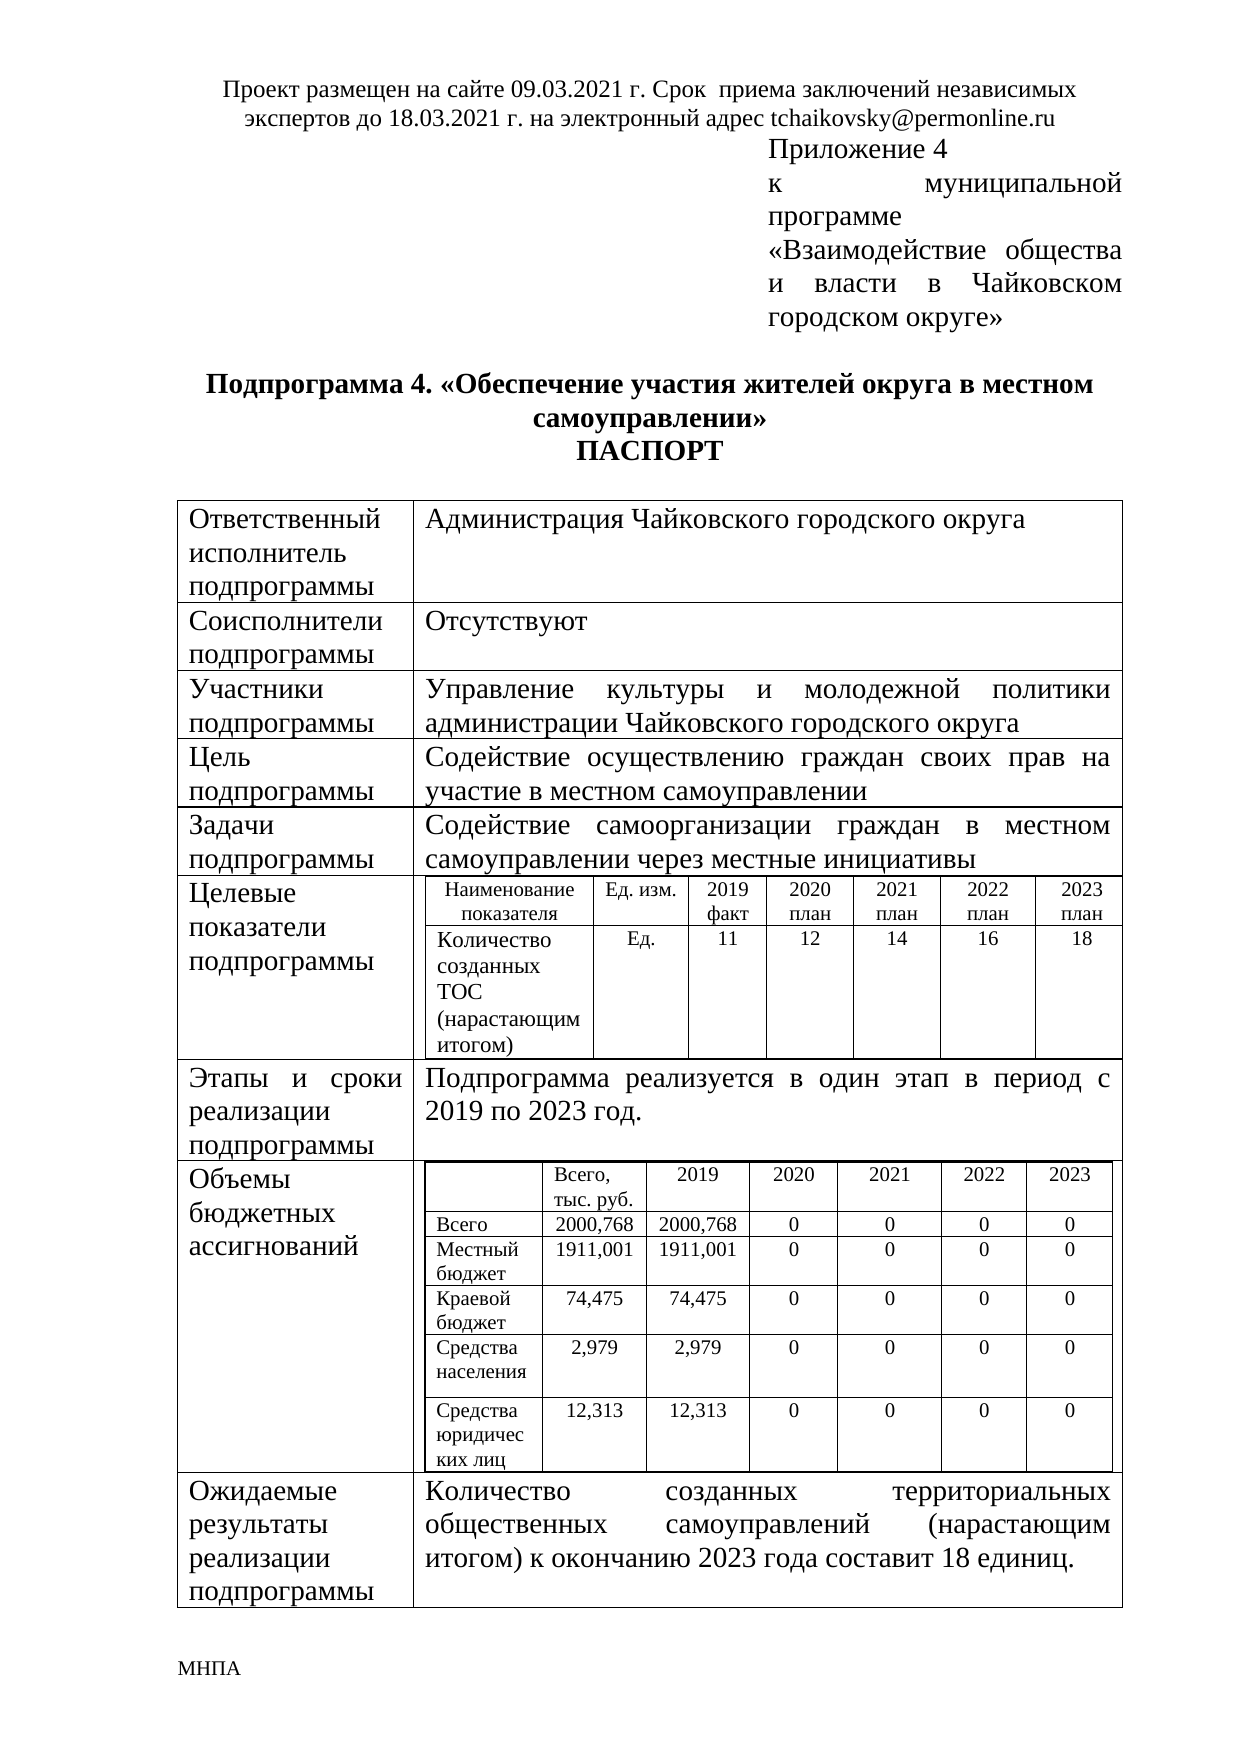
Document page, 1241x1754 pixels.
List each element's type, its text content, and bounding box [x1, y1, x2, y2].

table_cell Объемы бюджетных ассигнований [178, 1161, 413, 1472]
table_cell [1113, 1161, 1122, 1472]
table_cell Ожидаемые результаты реализации подпрограммы [178, 1473, 413, 1607]
table_cell Количество созданных территориальных общественных самоуправлений (нарастающим итогом) к окончанию 2023 года составит 18 единиц. [414, 1473, 1122, 1607]
table_cell [647, 1237, 749, 1285]
table_cell Соисполнители подпрограммы [178, 603, 413, 670]
table_header Ответственный исполнитель подпрограммы [178, 501, 413, 602]
table_cell [767, 877, 853, 925]
table_cell [426, 1286, 542, 1334]
table_cell Участники подпрограммы [178, 671, 413, 738]
table_cell [838, 1286, 941, 1334]
table_cell [647, 1398, 749, 1471]
table_cell [426, 877, 593, 925]
table_cell Отсутствуют [414, 603, 1122, 670]
table_cell [426, 1163, 542, 1211]
table_cell [767, 926, 853, 1058]
table_cell [647, 1163, 749, 1211]
text Подпрограмма 4. «Обеспечение участия жителей округа в местном самоуправлении» [177, 366, 1122, 433]
table_cell Задачи подпрограммы [178, 808, 413, 874]
table_cell Этапы и сроки реализации подпрограммы [178, 1060, 413, 1160]
table_cell [1027, 1398, 1112, 1471]
table_cell [426, 1335, 542, 1397]
table_cell [750, 1286, 837, 1334]
table_cell [854, 926, 940, 1058]
table_cell [1027, 1163, 1112, 1211]
table_cell Содействие осуществлению граждан своих прав на участие в местном самоуправлении [414, 739, 1122, 806]
table_cell [543, 1212, 646, 1236]
table_cell [1027, 1212, 1112, 1236]
text ПАСПОРТ [177, 433, 1122, 467]
table_cell [689, 877, 766, 925]
table_cell Целевые показатели подпрограммы [178, 876, 413, 1059]
table_cell Подпрограмма реализуется в один этап в период с 2019 по 2023 год. [414, 1060, 1122, 1160]
table_cell [647, 1335, 749, 1397]
table_cell Содействие самоорганизации граждан в местном самоуправлении через местные инициативы [414, 808, 1122, 874]
table_cell [543, 1237, 646, 1285]
table_cell [750, 1212, 837, 1236]
table_cell [942, 1163, 1026, 1211]
table_cell [942, 1335, 1026, 1397]
table_cell [689, 926, 766, 1058]
table_cell [414, 876, 425, 1059]
table_cell [838, 1163, 941, 1211]
table_cell [426, 1398, 542, 1471]
table_cell [838, 1237, 941, 1285]
table_cell [1027, 1286, 1112, 1334]
table_cell [838, 1398, 941, 1471]
table_cell [750, 1398, 837, 1471]
table_cell [1027, 1237, 1112, 1285]
table_cell [1036, 926, 1122, 1058]
text Приложение 4 [768, 131, 1122, 165]
table_cell [426, 1237, 542, 1285]
table_cell [942, 1286, 1026, 1334]
table_cell [942, 1237, 1026, 1285]
table_cell [1036, 877, 1122, 925]
table_cell [1027, 1335, 1112, 1397]
table_cell [838, 1335, 941, 1397]
table_cell [543, 1335, 646, 1397]
table_cell [543, 1398, 646, 1471]
table_cell [543, 1286, 646, 1334]
table_header Администрация Чайковского городского округа [414, 501, 1122, 602]
table_cell [838, 1212, 941, 1236]
table_cell [942, 1212, 1026, 1236]
text к муниципальной программе «Взаимодействие общества и власти в Чайковском городском округе» [768, 165, 1122, 333]
table_cell [414, 1161, 424, 1472]
table_cell [426, 926, 593, 1058]
table_cell Цель подпрограммы [178, 739, 413, 806]
table_cell [426, 1212, 542, 1236]
table_cell [941, 926, 1035, 1058]
table_cell [750, 1237, 837, 1285]
table_cell [941, 877, 1035, 925]
table_cell [594, 877, 688, 925]
table_cell [750, 1335, 837, 1397]
table_cell [854, 877, 940, 925]
table_cell [594, 926, 688, 1058]
table_cell [750, 1163, 837, 1211]
table_cell [647, 1212, 749, 1236]
table_cell [543, 1163, 646, 1211]
table_cell Управление культуры и молодежной политики администрации Чайковского городского округа [414, 671, 1122, 738]
table_cell [647, 1286, 749, 1334]
table_cell [942, 1398, 1026, 1471]
